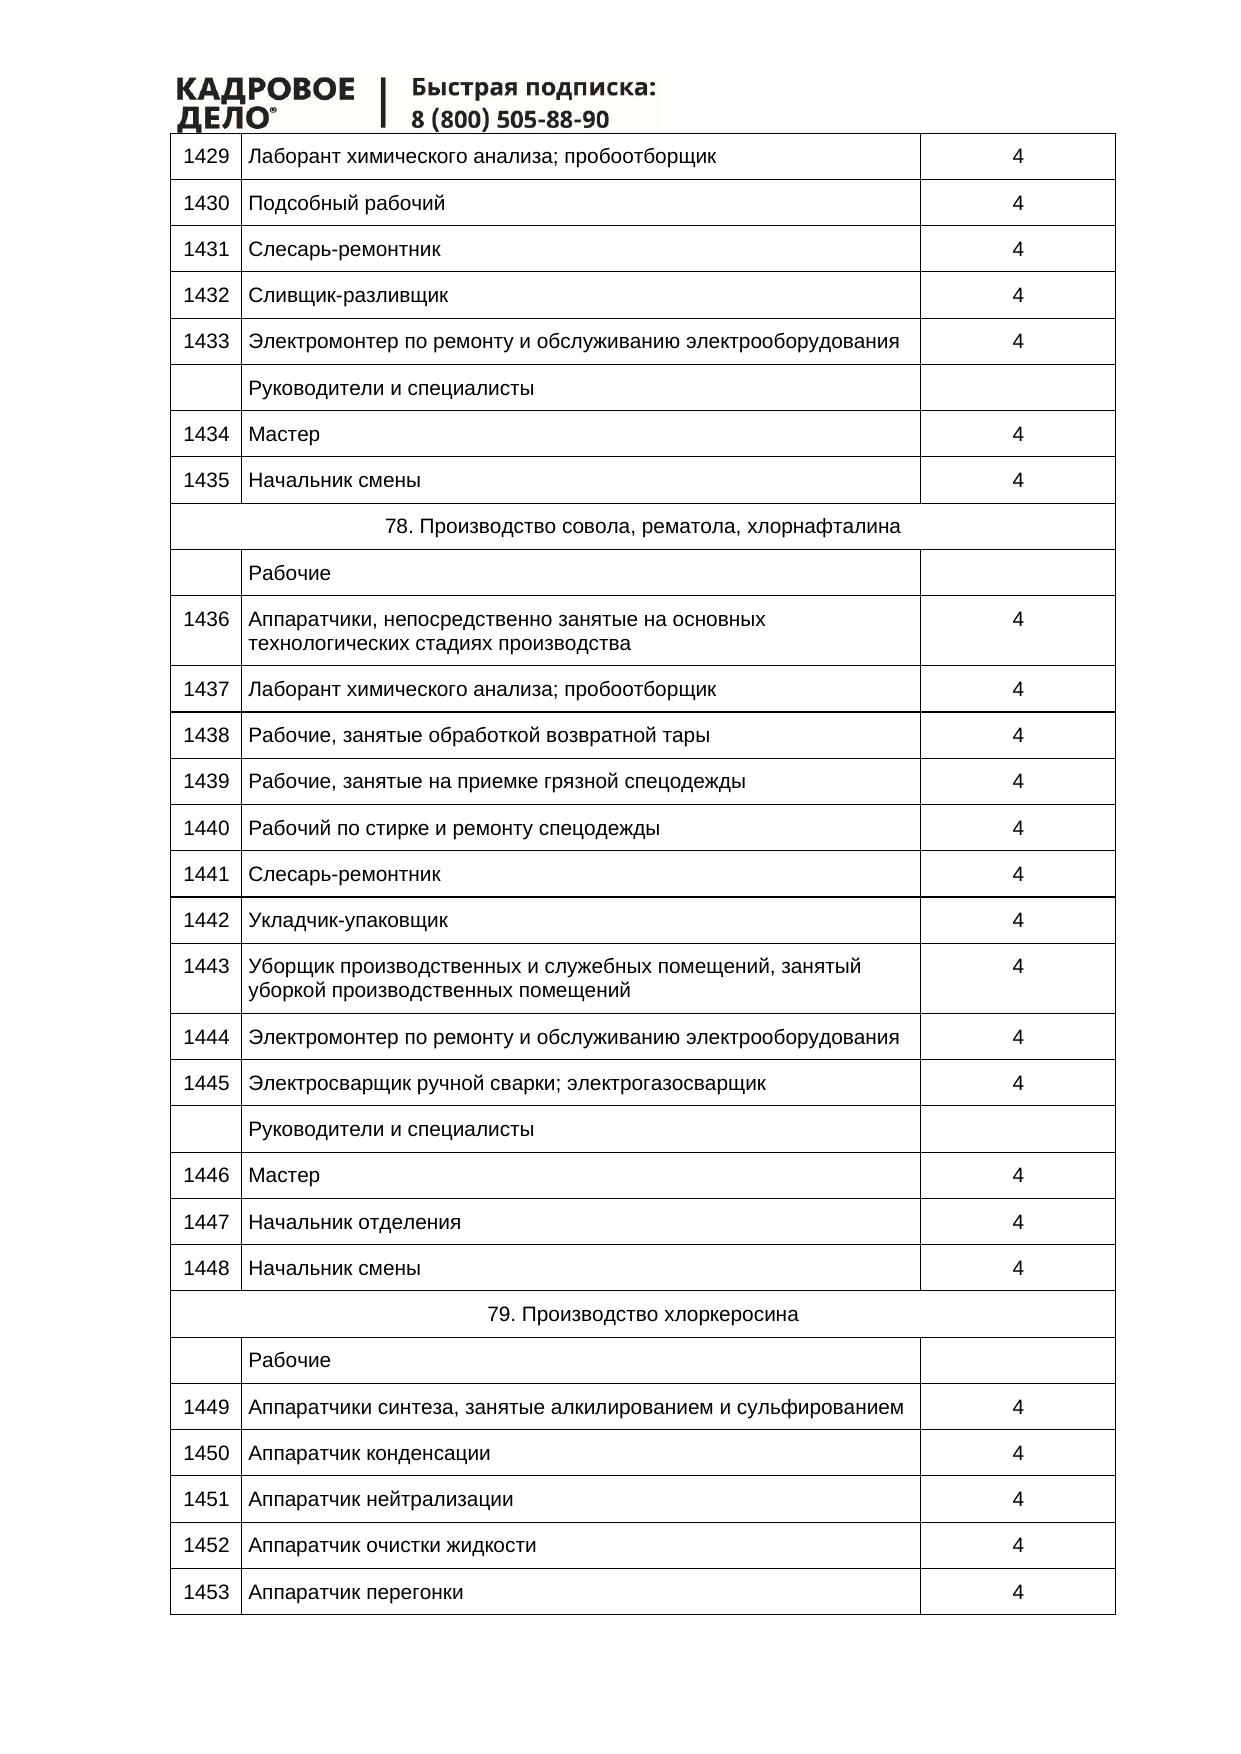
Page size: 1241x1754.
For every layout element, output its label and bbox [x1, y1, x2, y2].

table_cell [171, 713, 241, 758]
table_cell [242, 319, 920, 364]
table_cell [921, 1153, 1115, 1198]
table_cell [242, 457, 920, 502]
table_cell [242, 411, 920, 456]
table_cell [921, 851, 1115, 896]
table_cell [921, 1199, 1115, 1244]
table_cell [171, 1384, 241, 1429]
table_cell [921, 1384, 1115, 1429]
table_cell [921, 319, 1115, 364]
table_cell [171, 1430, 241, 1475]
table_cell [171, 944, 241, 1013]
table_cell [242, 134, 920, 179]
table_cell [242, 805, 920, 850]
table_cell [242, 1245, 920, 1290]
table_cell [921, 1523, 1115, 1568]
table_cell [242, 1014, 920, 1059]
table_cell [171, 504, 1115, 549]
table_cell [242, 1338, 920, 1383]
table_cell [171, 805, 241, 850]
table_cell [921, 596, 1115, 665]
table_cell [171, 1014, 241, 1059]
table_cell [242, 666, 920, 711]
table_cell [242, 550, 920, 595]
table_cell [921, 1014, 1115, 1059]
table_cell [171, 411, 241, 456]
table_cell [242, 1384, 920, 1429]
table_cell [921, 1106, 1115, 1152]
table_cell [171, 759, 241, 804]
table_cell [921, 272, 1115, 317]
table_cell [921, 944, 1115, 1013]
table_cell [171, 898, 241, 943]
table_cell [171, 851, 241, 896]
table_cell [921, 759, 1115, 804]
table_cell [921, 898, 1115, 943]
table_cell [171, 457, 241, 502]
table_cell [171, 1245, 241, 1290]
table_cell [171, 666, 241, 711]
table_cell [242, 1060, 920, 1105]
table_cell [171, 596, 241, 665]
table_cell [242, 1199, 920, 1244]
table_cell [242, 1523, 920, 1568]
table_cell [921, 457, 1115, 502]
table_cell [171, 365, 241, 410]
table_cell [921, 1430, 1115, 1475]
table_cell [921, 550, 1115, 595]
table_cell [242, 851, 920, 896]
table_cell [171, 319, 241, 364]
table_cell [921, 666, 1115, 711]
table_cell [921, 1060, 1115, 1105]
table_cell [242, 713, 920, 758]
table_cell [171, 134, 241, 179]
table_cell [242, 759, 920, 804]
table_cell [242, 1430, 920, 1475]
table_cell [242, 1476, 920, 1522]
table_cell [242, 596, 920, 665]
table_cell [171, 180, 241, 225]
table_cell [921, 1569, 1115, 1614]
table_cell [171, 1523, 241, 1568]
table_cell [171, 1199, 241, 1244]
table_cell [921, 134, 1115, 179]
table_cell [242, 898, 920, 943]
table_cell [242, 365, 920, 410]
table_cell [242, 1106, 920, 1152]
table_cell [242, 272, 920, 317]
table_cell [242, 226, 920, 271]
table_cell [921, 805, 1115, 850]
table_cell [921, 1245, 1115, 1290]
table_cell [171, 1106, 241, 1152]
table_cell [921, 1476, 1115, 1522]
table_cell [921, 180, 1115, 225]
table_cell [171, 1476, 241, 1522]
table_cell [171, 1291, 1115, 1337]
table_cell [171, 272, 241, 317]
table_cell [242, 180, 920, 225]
picture [177, 73, 661, 133]
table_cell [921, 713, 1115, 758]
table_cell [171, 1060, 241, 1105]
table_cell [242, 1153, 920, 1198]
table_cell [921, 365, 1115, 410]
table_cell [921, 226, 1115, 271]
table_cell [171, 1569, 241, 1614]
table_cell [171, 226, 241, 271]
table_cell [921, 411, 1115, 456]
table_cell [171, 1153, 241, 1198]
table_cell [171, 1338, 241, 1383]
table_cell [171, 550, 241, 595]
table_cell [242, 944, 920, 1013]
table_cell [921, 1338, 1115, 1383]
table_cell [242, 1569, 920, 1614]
